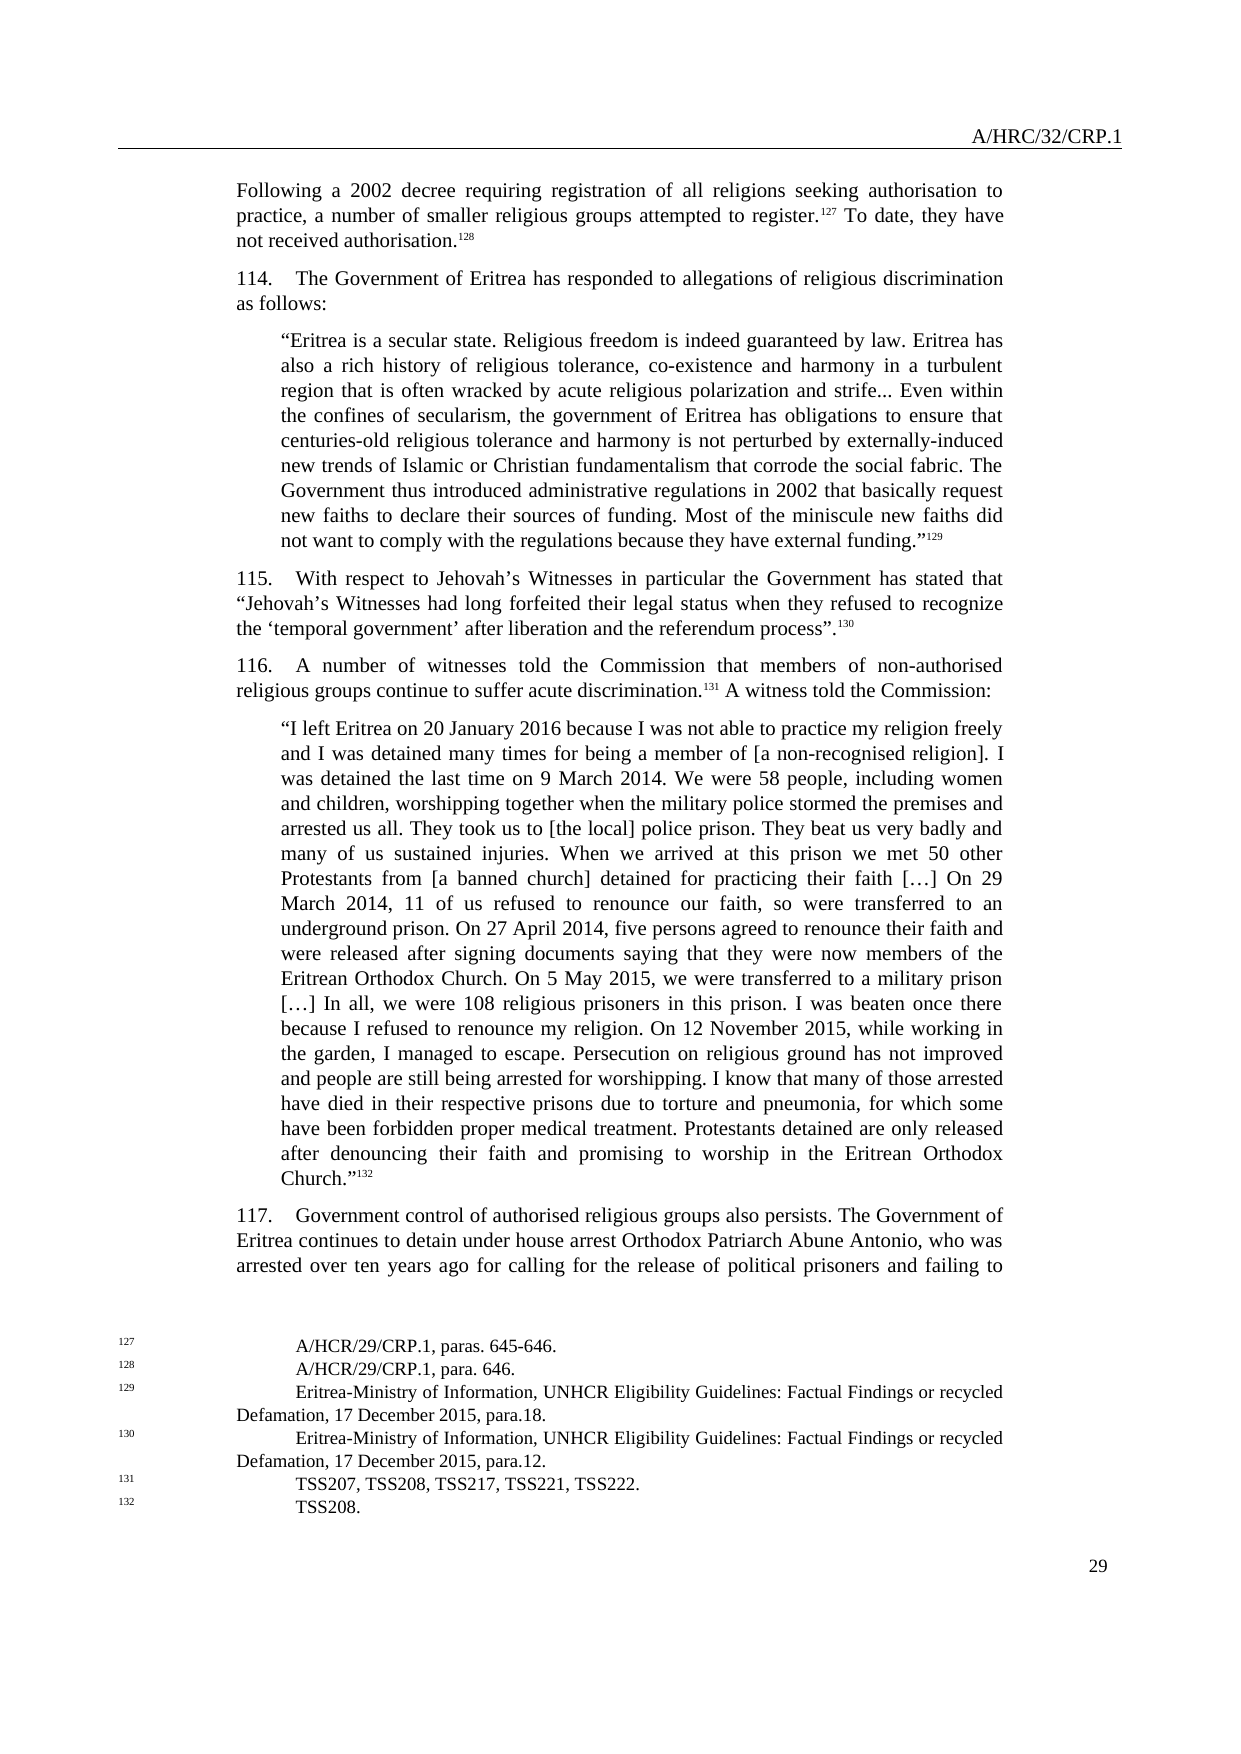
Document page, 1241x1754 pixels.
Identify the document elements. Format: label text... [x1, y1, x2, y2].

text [236, 177, 1004, 252]
text A number of witnesses told the Commission that members of non-authorised religious groups continue to suffer acute discrimination. A witness told the Commission: [236, 652, 1004, 702]
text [236, 1202, 1004, 1277]
text With respect to Jehovah’s Witnesses in particular the Government has stated that “Jehovah’s Witnesses had long forfeited their legal status when they refused to recognize the ‘temporal government’ after liberation and the referendum process”. [236, 565, 1004, 640]
text “I left Eritrea on 20 January 2016 because I was not able to practice my religion freely and I was detained many times for being a member of [a non-recognised religion]. I was detained the last time on 9 March 2014. We were 58 people, including women and children, worshipping together when the military police stormed the premises and arrested us all. They took us to [the local] police prison. They beat us very badly and many of us sustained injuries. When we arrived at this prison we met 50 other Protestants from [a banned church] detained for practicing their faith […] On 29 March 2014, 11 of us refused to renounce our faith, so were transferred to an underground prison. On 27 April 2014, five persons agreed to renounce their faith and were released after signing documents saying that they were now members of the Eritrean Orthodox Church. On 5 May 2015, we were transferred to a military prison […] In all, we were 108 religious prisoners in this prison. I was beaten once there because I refused to renounce my religion. On 12 November 2015, while working in the garden, I managed to escape. Persecution on religious ground has not improved and people are still being arrested for worshipping. I know that many of those arrested have died in their respective prisons due to torture and pneumonia, for which some have been forbidden proper medical treatment. Protestants detained are only released after denouncing their faith and promising to worship in the Eritrean Orthodox Church.” [281, 715, 1004, 1190]
text The Government of Eritrea has responded to allegations of religious discrimination as follows: [236, 265, 1004, 315]
text “Eritrea is a secular state. Religious freedom is indeed guaranteed by law. Eritrea has also a rich history of religious tolerance, co-existence and harmony in a turbulent region that is often wracked by acute religious polarization and strife... Even within the confines of secularism, the government of Eritrea has obligations to ensure that centuries-old religious tolerance and harmony is not perturbed by externally-induced new trends of Islamic or Christian fundamentalism that corrode the social fabric. The Government thus introduced administrative regulations in 2002 that basically request new faiths to declare their sources of funding. Most of the miniscule new faiths did not want to comply with the regulations because they have external funding.” [281, 327, 1004, 552]
